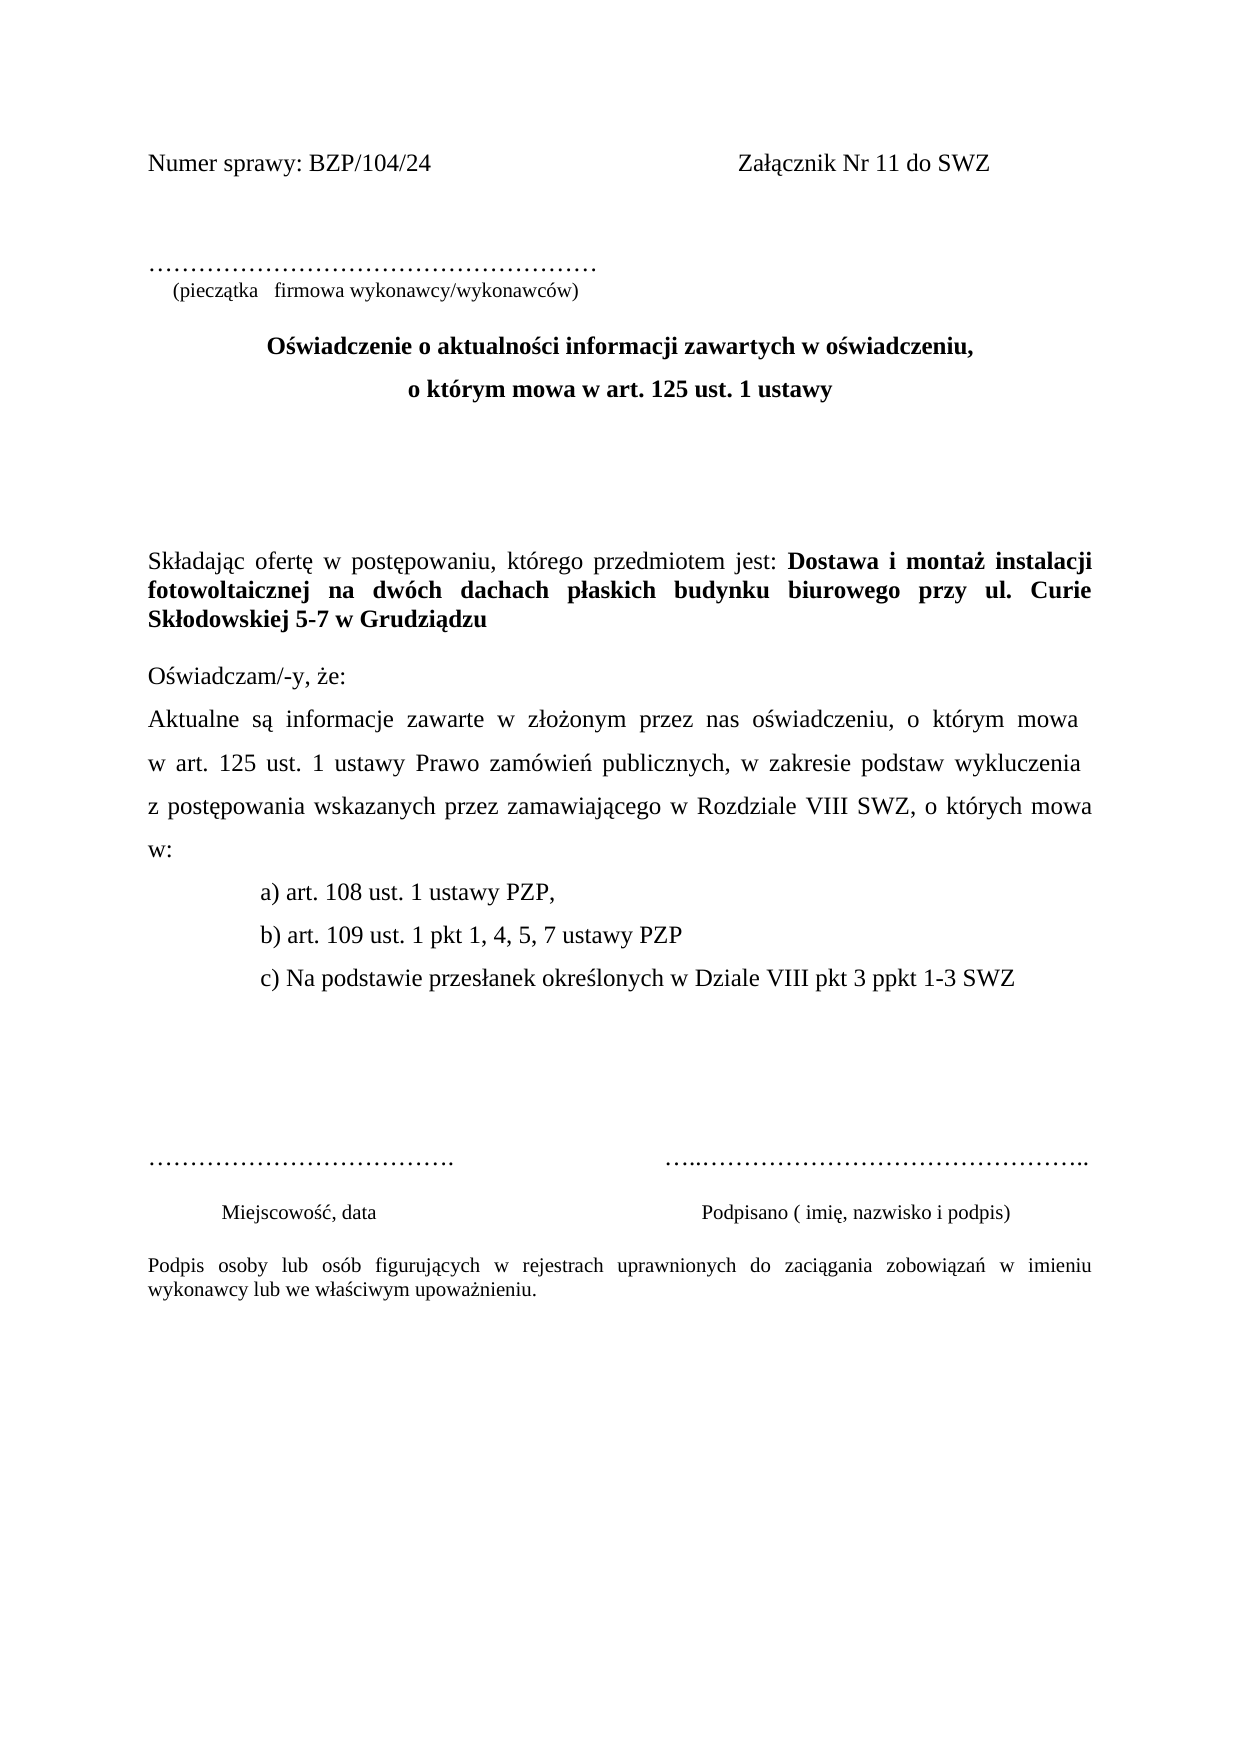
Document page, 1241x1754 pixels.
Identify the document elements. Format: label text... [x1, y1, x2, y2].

text Aktualne są informacje zawarte w złożonym przez nas oświadczeniu, o którym mowa w art. 125 ust. 1 ustawy Prawo zamówień publicznych, w zakresie podstaw wykluczenia z postępowania wskazanych przez zamawiającego w Rozdziale VIII SWZ, o których mowa w: [148, 704, 1093, 863]
text ……………………………………………… [148, 248, 1093, 277]
text Oświadczam/-y, że: [148, 661, 1093, 690]
text Podpis osoby lub osób figurujących w rejestrach uprawnionych do zaciągania zobowiązań w imieniu wykonawcy lub we właściwym upoważnieniu. [148, 1252, 1093, 1301]
text o którym mowa w art. 125 ust. 1 ustawy [153, 374, 1087, 403]
list a) art. 108 ust. 1 ustawy PZP, [260, 877, 1093, 906]
text (pieczątka firmowa wykonawcy/wykonawców) [148, 277, 1093, 302]
list b) art. 109 ust. 1 pkt 1, 4, 5, 7 ustawy PZP [260, 920, 1093, 949]
text Numer sprawy: BZP/104/24 Załącznik Nr 11 do SWZ [148, 148, 1093, 176]
text ………………………………. …..……………………………………….. [148, 1142, 1093, 1171]
text Składając ofertę w postępowaniu, którego przedmiotem jest: Dostawa i montaż instalacji fotowoltaicznej na dwóch dachach płaskich budynku biurowego przy ul. Curie Skłodowskiej 5-7 w Grudziądzu [148, 546, 1093, 633]
list c) Na podstawie przesłanek określonych w Dziale VIII pkt 3 ppkt 1-3 SWZ [260, 963, 1093, 992]
text Miejscowość, data Podpisano ( imię, nazwisko i podpis) [148, 1200, 1093, 1224]
text Oświadczenie o aktualności informacji zawartych w oświadczeniu, [153, 331, 1087, 359]
